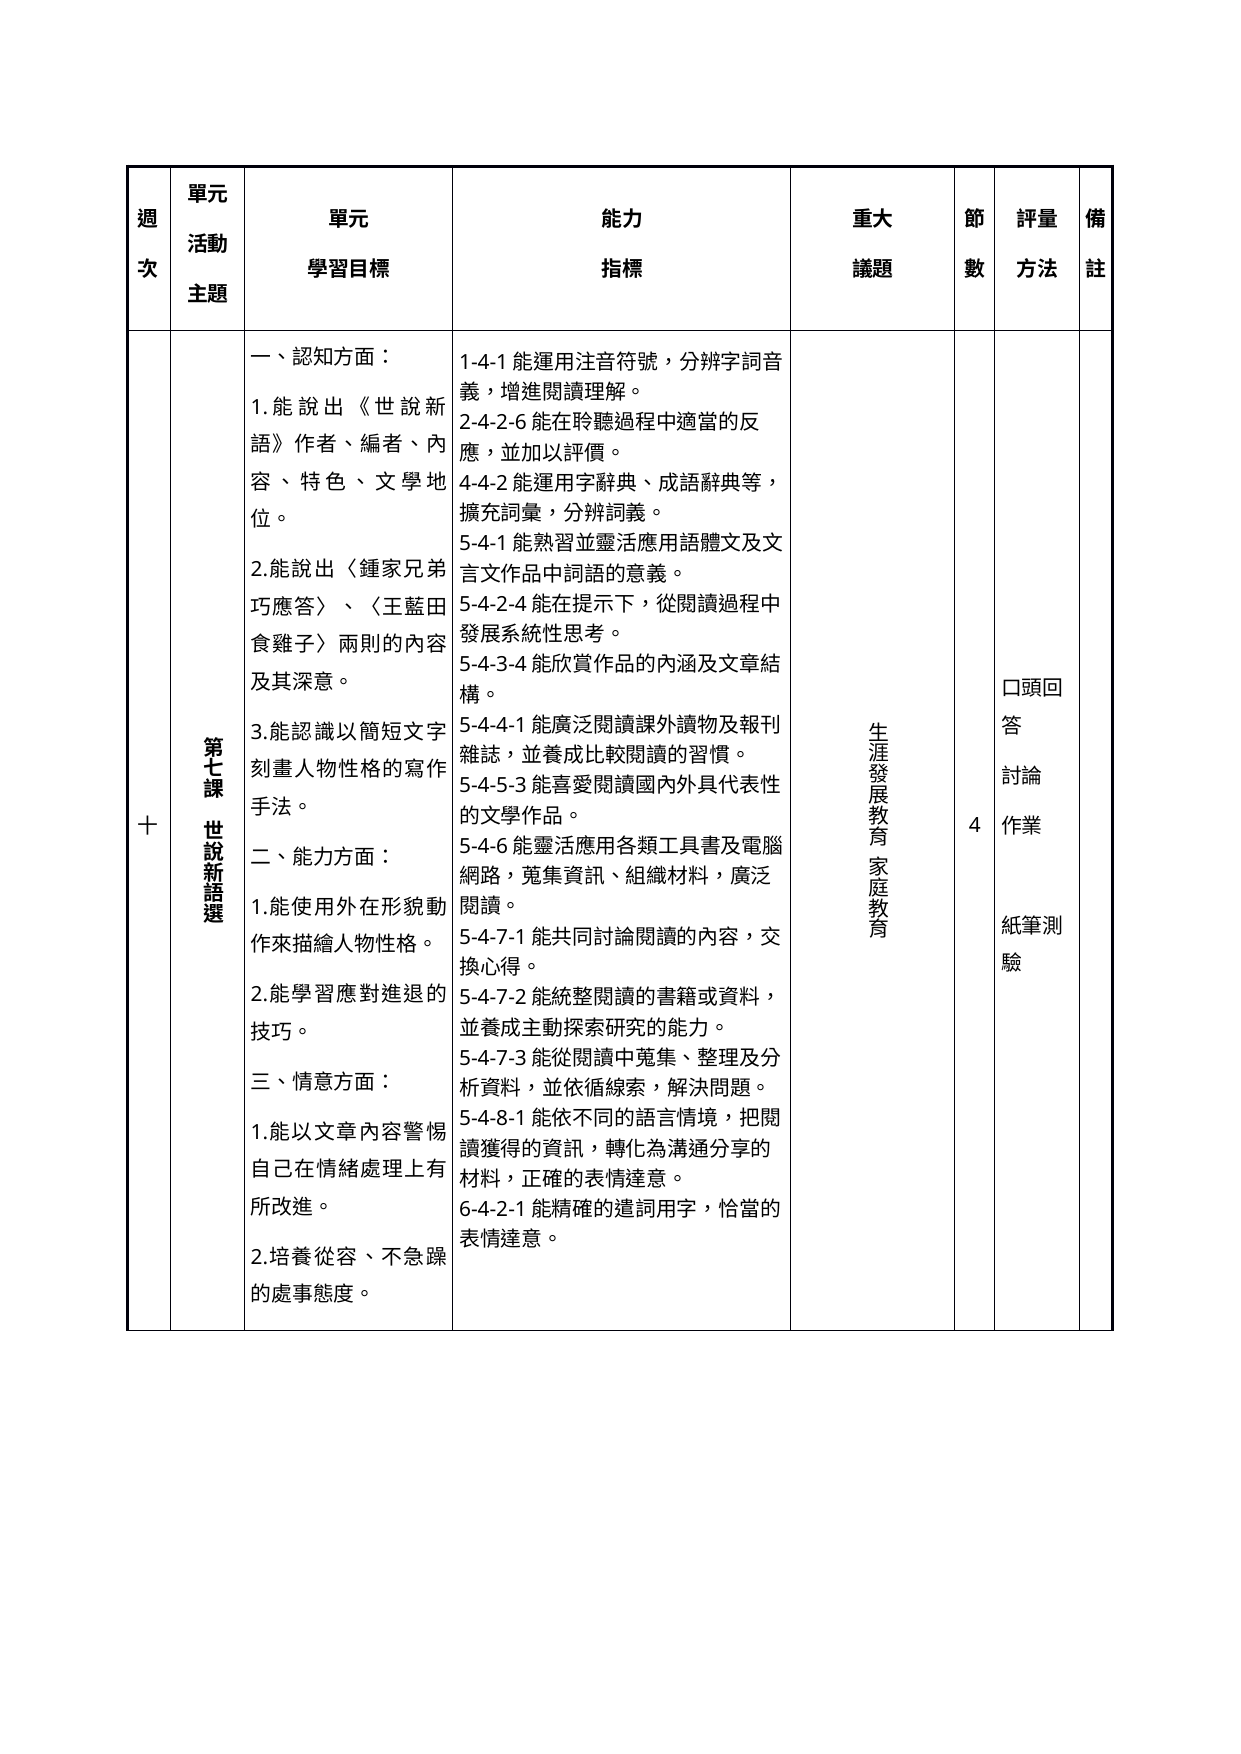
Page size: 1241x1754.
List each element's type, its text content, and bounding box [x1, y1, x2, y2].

table_cell 4 [955, 331, 994, 1330]
table_cell 十 [129, 331, 170, 1330]
table_header 單元 學習目標 [245, 168, 452, 329]
table_cell 口頭回答 討論 作業 紙筆測驗 [995, 331, 1079, 1330]
table_header 備 註 [1080, 168, 1111, 329]
table_header 週 次 [129, 168, 170, 329]
table_cell 一、認知方面： 1.能說出《世說新語》作者、編者、內容、特色、文學地位。 2.能說出〈鍾家兄弟巧應答〉、〈王藍田食雞子〉兩則的內容及其深意。 3.能認識以簡短文字刻畫人物性格的寫作手法。 二、能力方面： 1.能使用外在形貌動作來描繪人物性格。 2.能學習應對進退的技巧。 三、情意方面： 1.能以文章內容警惕自己在情緒處理上有所改進。 2.培養從容、不急躁的處事態度。 [245, 331, 452, 1330]
table_header 重大 議題 [791, 168, 954, 329]
table_cell [1080, 331, 1111, 1330]
table_header 節 數 [955, 168, 994, 329]
table_cell 能運用注音符號，分辨字詞音義，增進閱讀理解。 2-4-2-6能在聆聽過程中適當的反應，並加以評價。 4-4-2能運用字辭典、成語辭典等，擴充詞彙，分辨詞義。 5-4-1能熟習並靈活應用語體文及文言文作品中詞語的意義。 5-4-2-4能在提示下，從閱讀過程中發展系統性思考。 5-4-3-4能欣賞作品的內涵及文章結構。 5-4-4-1能廣泛閱讀課外讀物及報刊雜誌，並養成比較閱讀的習慣。 5-4-5-3能喜愛閱讀國內外具代表性的文學作品。 5-4-6能靈活應用各類工具書及電腦網路，蒐集資訊、組織材料，廣泛閱讀。 5-4-7-1能共同討論閱讀的內容，交換心得。 5-4-7-2能統整閱讀的書籍或資料，並養成主動探索研究的能力。 5-4-7-3能從閱讀中蒐集、整理及分析資料，並依循線索，解決問題。 5-4-8-1能依不同的語言情境，把閱讀獲得的資訊，轉化為溝通分享的材料，正確的表情達意。 6-4-2-1能精確的遣詞用字，恰當的表情達意。 [453, 331, 790, 1330]
table_header 單元 活動 主題 [171, 168, 244, 329]
table_cell 生涯發展教育 家庭教育 [791, 331, 954, 1330]
table_header 能力 指標 [453, 168, 790, 329]
table_cell 第七課 世說新語選 [171, 331, 244, 1330]
table_header 評量 方法 [995, 168, 1079, 329]
